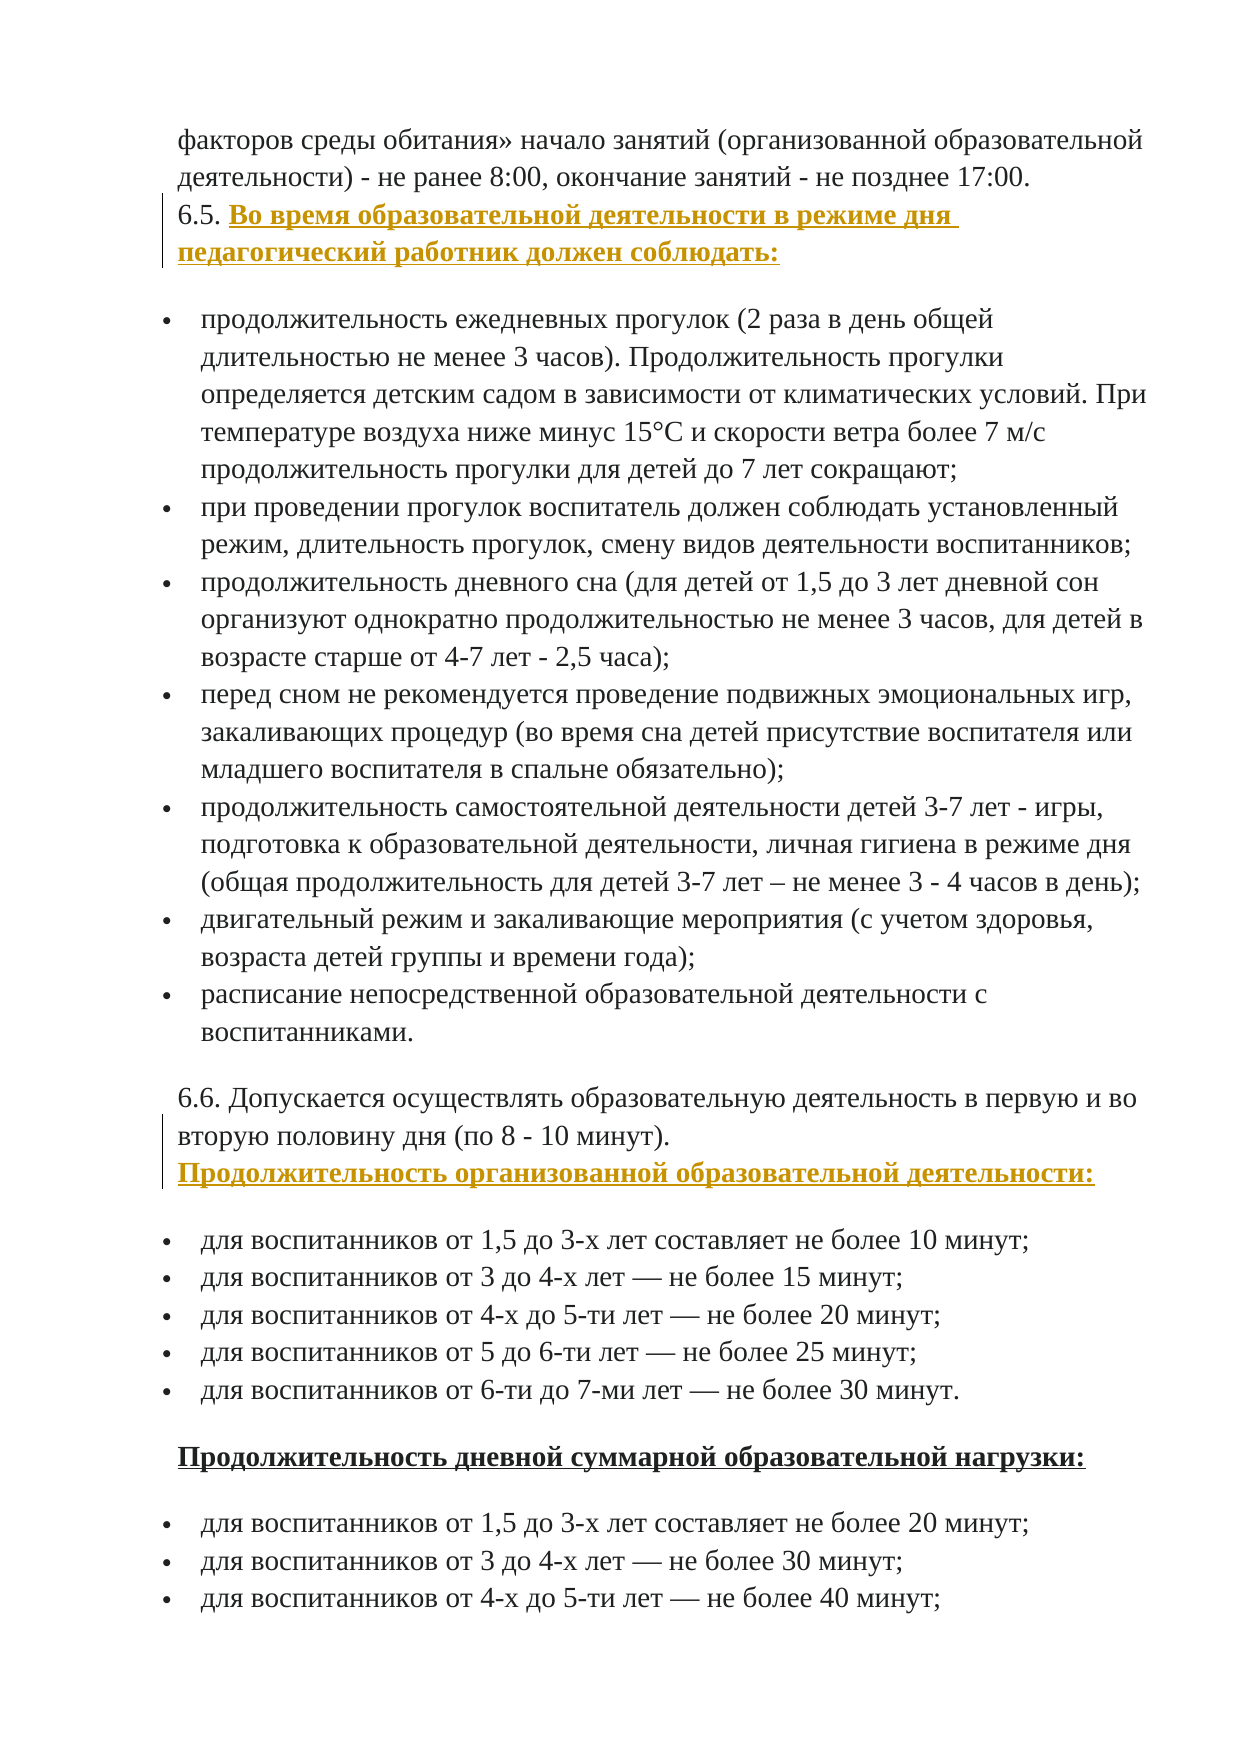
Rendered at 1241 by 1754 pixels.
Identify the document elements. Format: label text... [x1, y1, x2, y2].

list при проведении прогулок воспитатель должен соблюдать установленный режим, длительность прогулок, смену видов деятельности воспитанников; [163, 485, 1152, 560]
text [177, 118, 1152, 268]
list для воспитанников от 3 до 4-х лет — не более 30 минут; [163, 1539, 1152, 1576]
list продолжительность самостоятельной деятельности детей 3-7 лет - игры, подготовка к образовательной деятельности, личная гигиена в режиме дня (общая продолжительность для детей 3-7 лет – не менее 3 - 4 часов в день); [163, 785, 1152, 897]
list двигательный режим и закаливающие мероприятия (с учетом здоровья, возраста детей группы и времени года); [163, 897, 1152, 972]
list для воспитанников от 6-ти до 7-ми лет — не более 30 минут. [163, 1368, 1152, 1406]
text 6.6. Допускается осуществлять образовательную деятельность в первую и во вторую половину дня (по 8 - 10 минут). [177, 1076, 1152, 1189]
list расписание непосредственной образовательной деятельности с воспитанниками. [163, 972, 1152, 1047]
list для воспитанников от 5 до 6-ти лет — не более 25 минут; [163, 1331, 1152, 1368]
list продолжительность дневного сна (для детей от 1,5 до 3 лет дневной сон организуют однократно продолжительностью не менее 3 часов, для детей в возрасте старше от 4-7 лет - 2,5 часа); [163, 560, 1152, 672]
text Продолжительность дневной суммарной образовательной нагрузки: [177, 1435, 1152, 1472]
list перед сном не рекомендуется проведение подвижных эмоциональных игр, закаливающих процедур (во время сна детей присутствие воспитателя или младшего воспитателя в спальне обязательно); [163, 672, 1152, 785]
list для воспитанников от 1,5 до 3-х лет составляет не более 20 минут; [163, 1501, 1152, 1539]
list для воспитанников от 4-х до 5-ти лет — не более 20 минут; [163, 1293, 1152, 1331]
list продолжительность ежедневных прогулок (2 раза в день общей длительностью не менее 3 часов). Продолжительность прогулки определяется детским садом в зависимости от климатических условий. При температуре воздуха ниже минус 15°С и скорости ветра более 7 м/с продолжительность прогулки для детей до 7 лет сокращают; [163, 297, 1152, 485]
list для воспитанников от 4-х до 5-ти лет — не более 40 минут; [163, 1576, 1152, 1614]
list для воспитанников от 1,5 до 3-х лет составляет не более 10 минут; [163, 1218, 1152, 1256]
list для воспитанников от 3 до 4-х лет — не более 15 минут; [163, 1256, 1152, 1293]
